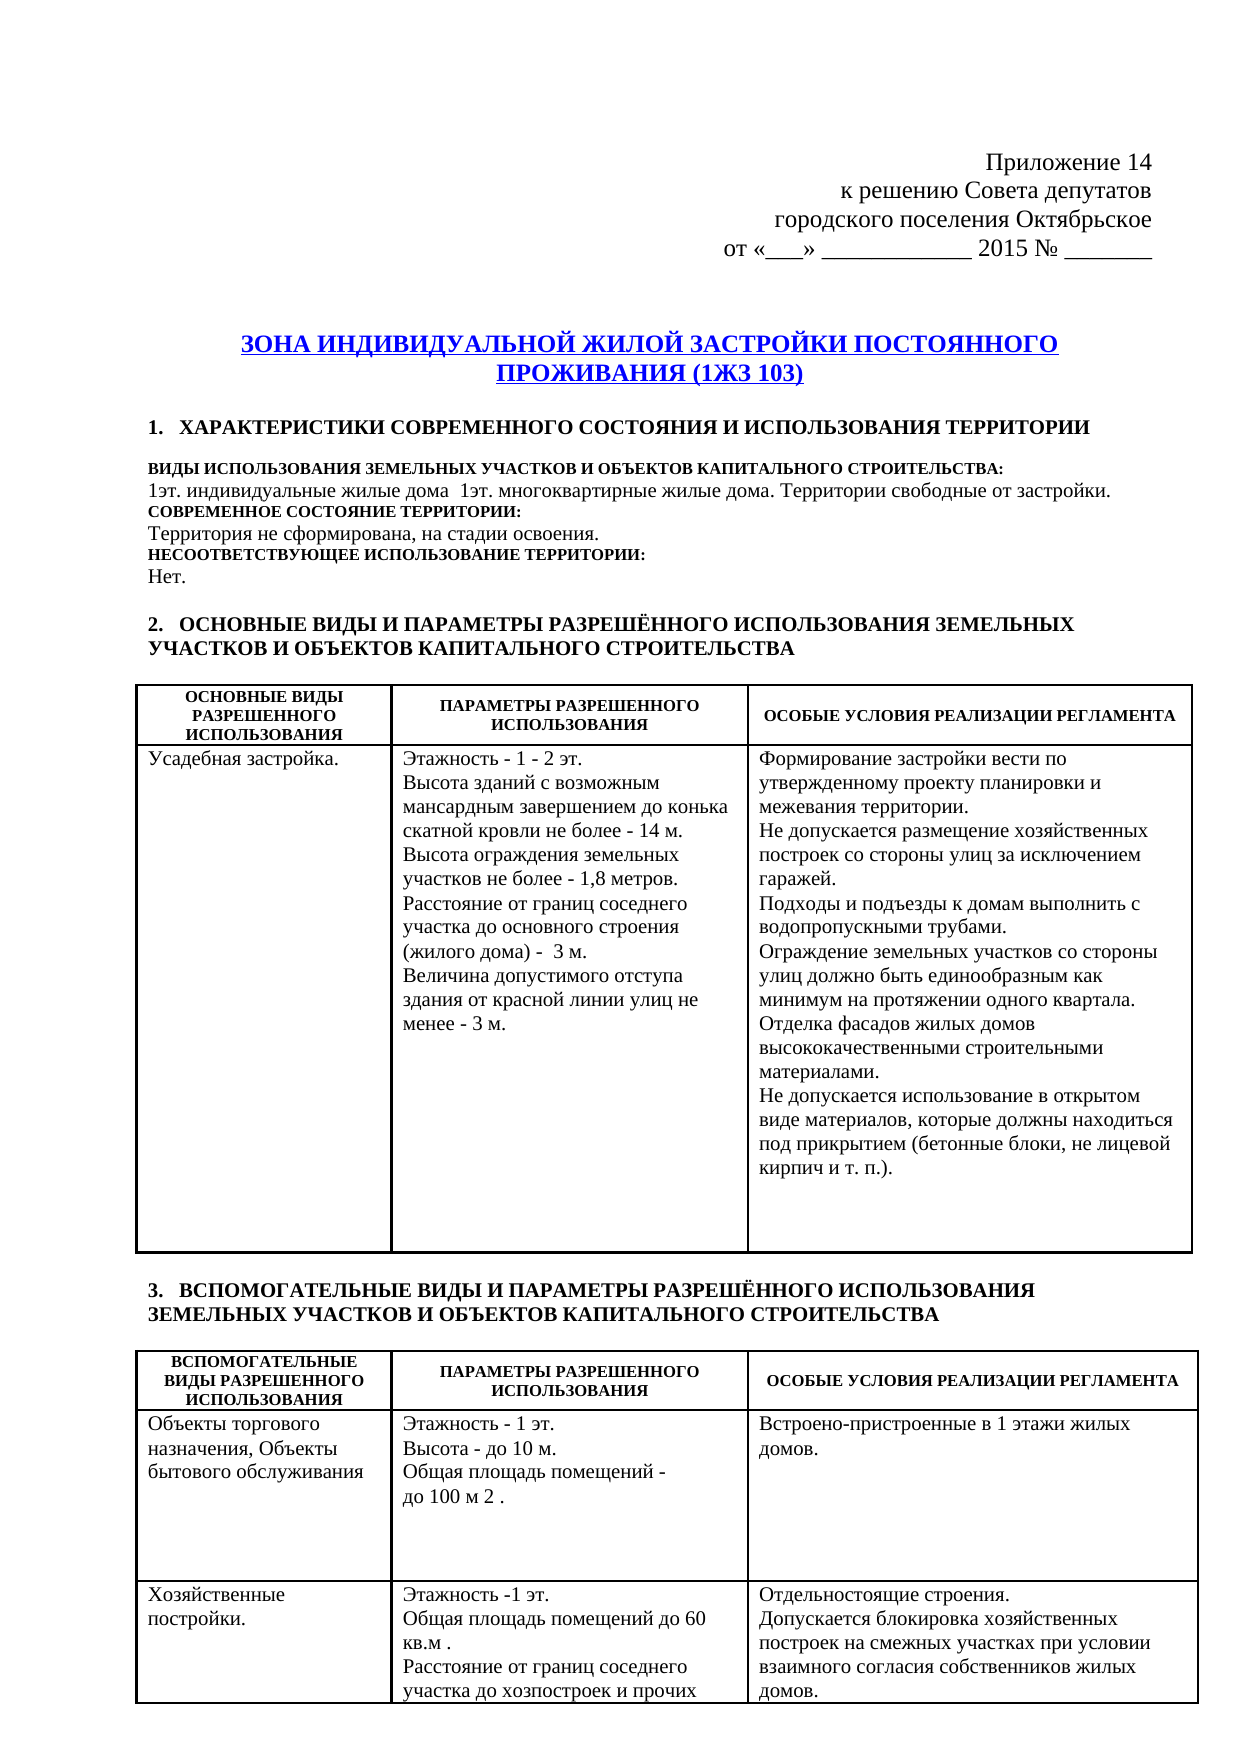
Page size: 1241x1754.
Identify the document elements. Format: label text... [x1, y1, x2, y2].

text НЕСООТВЕТСТВУЮЩЕЕ ИСПОЛЬЗОВАНИЕ ТЕРРИТОРИИ: [148, 545, 1152, 564]
text 2. ОСНОВНЫЕ ВИДЫ И ПАРАМЕТРЫ РАЗРЕШЁННОГО ИСПОЛЬЗОВАНИЯ ЗЕМЕЛЬНЫХ УЧАСТКОВ И ОБЪЕКТОВ КАПИТАЛЬНОГО СТРОИТЕЛЬСТВА [148, 612, 1152, 660]
text СОВРЕМЕННОЕ СОСТОЯНИЕ ТЕРРИТОРИИ: [148, 502, 1152, 521]
text Приложение 14 [148, 147, 1152, 176]
table_header ВСПОМОГАТЕЛЬНЫЕ ВИДЫ РАЗРЕШЕННОГО ИСПОЛЬЗОВАНИЯ [138, 1352, 390, 1409]
table_cell Объекты торгового назначения, Объекты бытового обслуживания [138, 1411, 390, 1580]
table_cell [393, 1582, 747, 1702]
text Нет. [148, 564, 1152, 588]
table_header ПАРАМЕТРЫ РАЗРЕШЕННОГО ИСПОЛЬЗОВАНИЯ [393, 1352, 747, 1409]
text 1. ХАРАКТЕРИСТИКИ СОВРЕМЕННОГО СОСТОЯНИЯ И ИСПОЛЬЗОВАНИЯ ТЕРРИТОРИИ [148, 415, 1152, 439]
table_header ОСОБЫЕ УСЛОВИЯ РЕАЛИЗАЦИИ РЕГЛАМЕНТА [749, 686, 1191, 744]
table_header ОСНОВНЫЕ ВИДЫ РАЗРЕШЕННОГО ИСПОЛЬЗОВАНИЯ [138, 686, 390, 744]
text ЗОНА ИНДИВИДУАЛЬНОЙ ЖИЛОЙ ЗАСТРОЙКИ ПОСТОЯННОГО ПРОЖИВАНИЯ (1ЖЗ 103) [148, 329, 1152, 386]
table_cell Этажность - 1 - 2 эт. Высота зданий с возможным мансардным завершением до конька скатной кровли не более - . Высота ограждения земельных участков не более - . Расстояние от границ соседнего участка до основного строения (жилого дома) - . Величина допустимого отступа здания от красной линии улиц не менее - . [393, 746, 747, 1251]
text к решению Совета депутатов [148, 176, 1152, 204]
text городского поселения Октябрьское [148, 204, 1152, 233]
table_cell Усадебная застройка. [138, 746, 390, 1251]
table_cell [138, 1582, 390, 1702]
table_header ПАРАМЕТРЫ РАЗРЕШЕННОГО ИСПОЛЬЗОВАНИЯ [393, 686, 747, 744]
text Территория не сформирована, на стадии освоения. [148, 521, 1152, 545]
text 1эт. индивидуальные жилые дома 1эт. многоквартирные жилые дома. Территории свободные от застройки. [148, 478, 1152, 502]
table_cell Формирование застройки вести по утвержденному проекту планировки и межевания территории. Не допускается размещение хозяйственных построек со стороны улиц за исключением гаражей. Подходы и подъезды к домам выполнить с водопропускными трубами. Ограждение земельных участков со стороны улиц должно быть единообразным как минимум на протяжении одного квартала. Отделка фасадов жилых домов высококачественными строительными материалами. Не допускается использование в открытом виде материалов, которые должны находиться под прикрытием (бетонные блоки, не лицевой кирпич и т. п.). [749, 746, 1191, 1251]
table_cell Встроено-пристроенные в 1 этажи жилых домов. [749, 1411, 1197, 1580]
text от «___» ____________ 2015 № _______ [148, 233, 1152, 262]
text ВИДЫ ИСПОЛЬЗОВАНИЯ ЗЕМЕЛЬНЫХ УЧАСТКОВ И ОБЪЕКТОВ КАПИТАЛЬНОГО СТРОИТЕЛЬСТВА: [148, 458, 1152, 478]
table_header ОСОБЫЕ УСЛОВИЯ РЕАЛИЗАЦИИ РЕГЛАМЕНТА [749, 1352, 1197, 1409]
table_cell Этажность - 1 эт. Высота - до . Общая площадь помещений - до 2 . [393, 1411, 747, 1580]
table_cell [749, 1582, 1197, 1702]
text 3. ВСПОМОГАТЕЛЬНЫЕ ВИДЫ И ПАРАМЕТРЫ РАЗРЕШЁННОГО ИСПОЛЬЗОВАНИЯ ЗЕМЕЛЬНЫХ УЧАСТКОВ И ОБЪЕКТОВ КАПИТАЛЬНОГО СТРОИТЕЛЬСТВА [148, 1277, 1152, 1326]
